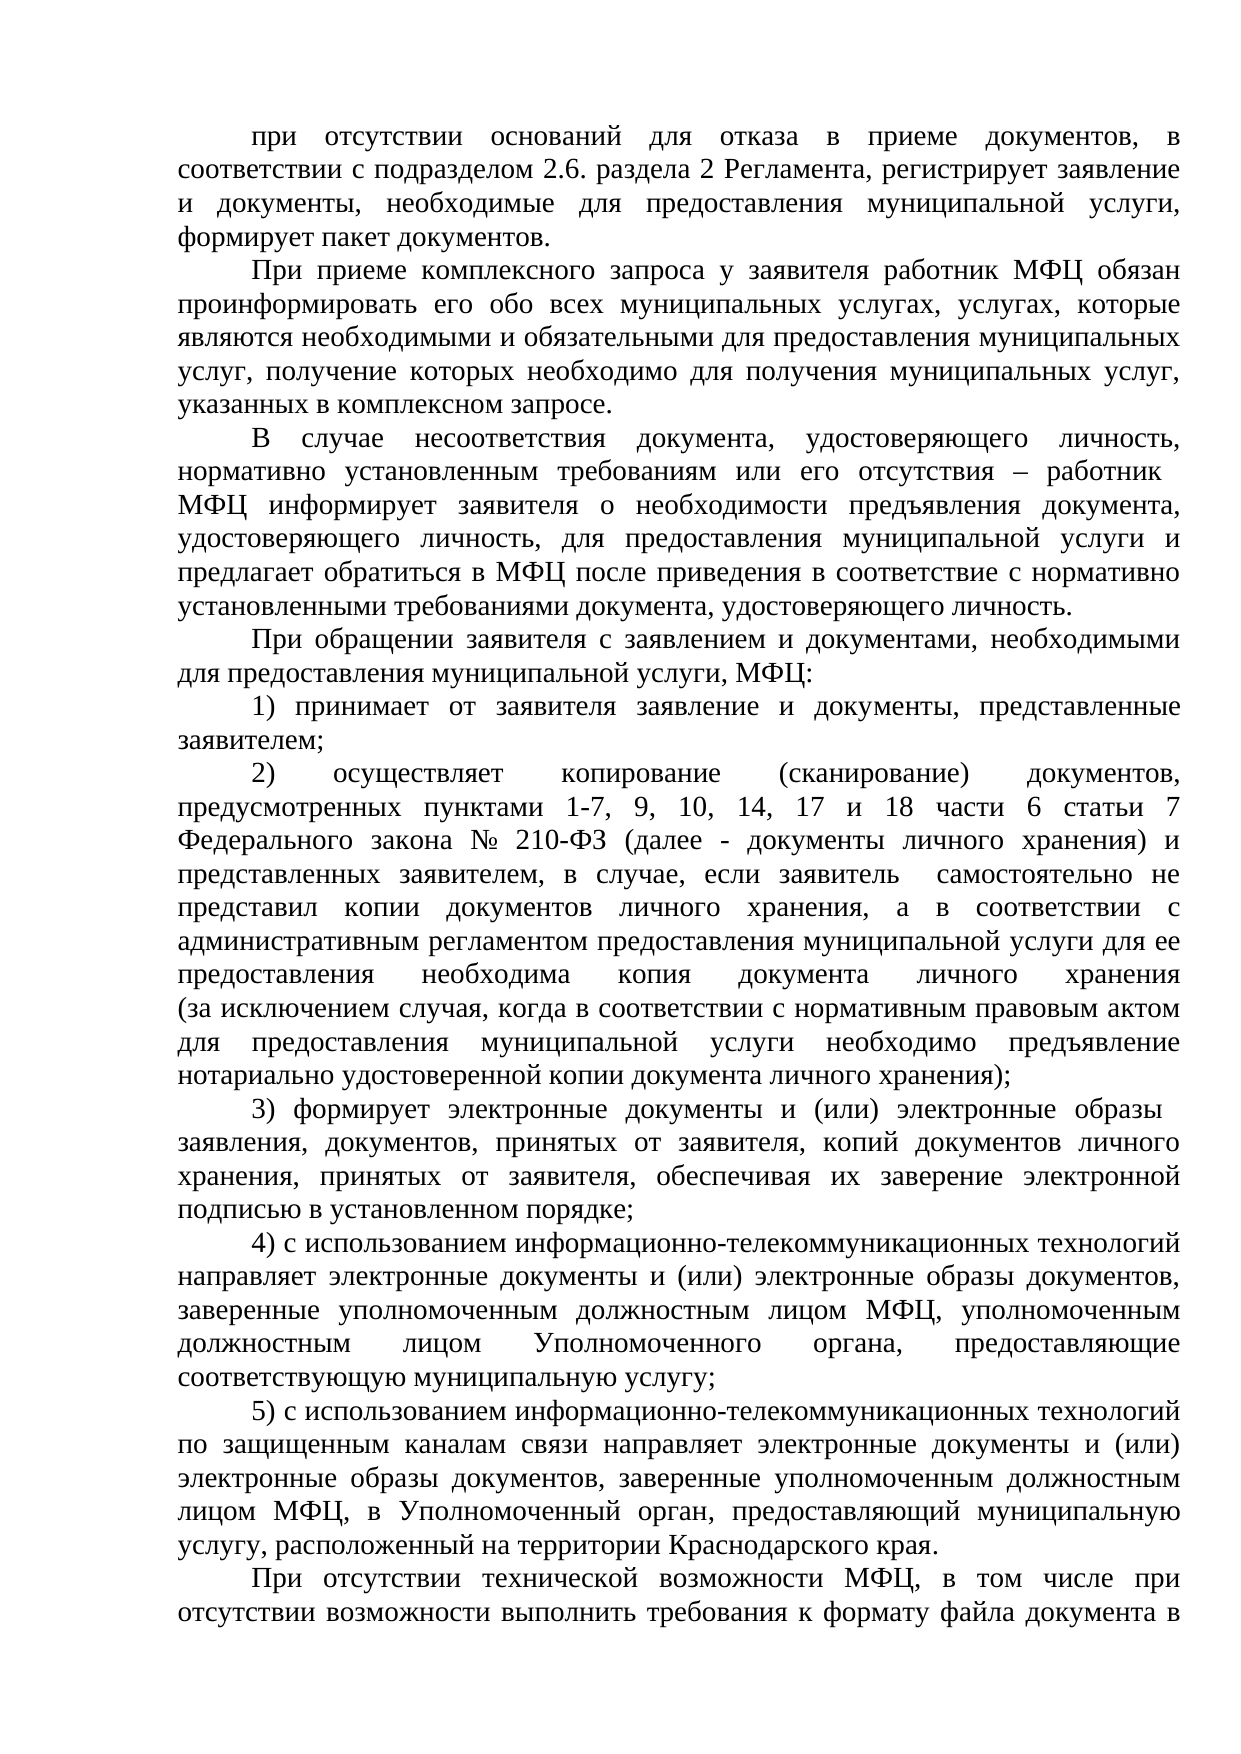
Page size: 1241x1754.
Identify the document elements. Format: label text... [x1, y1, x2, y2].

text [177, 1560, 1181, 1627]
text При обращении заявителя с заявлением и документами, необходимыми для предоставления муниципальной услуги, МФЦ: [177, 621, 1181, 688]
text 3) формирует электронные документы и (или) электронные образы заявления, документов, принятых от заявителя, копий документов личного хранения, принятых от заявителя, обеспечивая их заверение электронной подписью в установленном порядке; [177, 1091, 1181, 1225]
text При приеме комплексного запроса у заявителя работник МФЦ обязан проинформировать его обо всех муниципальных услугах, услугах, которые являются необходимыми и обязательными для предоставления муниципальных услуг, получение которых необходимо для получения муниципальных услуг, указанных в комплексном запросе. [177, 252, 1181, 420]
text 1) принимает от заявителя заявление и документы, представленные заявителем; [177, 688, 1181, 755]
text 2) осуществляет копирование (сканирование) документов, предусмотренных пунктами 1-7, 9, 10, 14, 17 и 18 части 6 статьи 7 Федерального закона № 210-ФЗ (далее - документы личного хранения) и представленных заявителем, в случае, если заявитель самостоятельно не представил копии документов личного хранения, а в соответствии с административным регламентом предоставления муниципальной услуги для ее предоставления необходима копия документа личного хранения (за исключением случая, когда в соответствии с нормативным правовым актом для предоставления муниципальной услуги необходимо предъявление нотариально удостоверенной копии документа личного хранения); [177, 755, 1181, 1091]
text 4) с использованием информационно-телекоммуникационных технологий направляет электронные документы и (или) электронные образы документов, заверенные уполномоченным должностным лицом МФЦ, уполномоченным должностным лицом Уполномоченного органа, предоставляющие соответствующую муниципальную услугу; [177, 1225, 1181, 1393]
text 5) с использованием информационно-телекоммуникационных технологий по защищенным каналам связи направляет электронные документы и (или) электронные образы документов, заверенные уполномоченным должностным лицом МФЦ, в Уполномоченный орган, предоставляющий муниципальную услугу, расположенный на территории Краснодарского края. [177, 1393, 1181, 1560]
text при отсутствии оснований для отказа в приеме документов, в соответствии с подразделом 2.6. раздела 2 Регламента, регистрирует заявление и документы, необходимые для предоставления муниципальной услуги, формирует пакет документов. [177, 118, 1181, 252]
text В случае несоответствия документа, удостоверяющего личность, нормативно установленным требованиям или его отсутствия – работник МФЦ информирует заявителя о необходимости предъявления документа, удостоверяющего личность, для предоставления муниципальной услуги и предлагает обратиться в МФЦ после приведения в соответствие с нормативно установленными требованиями документа, удостоверяющего личность. [177, 420, 1181, 621]
